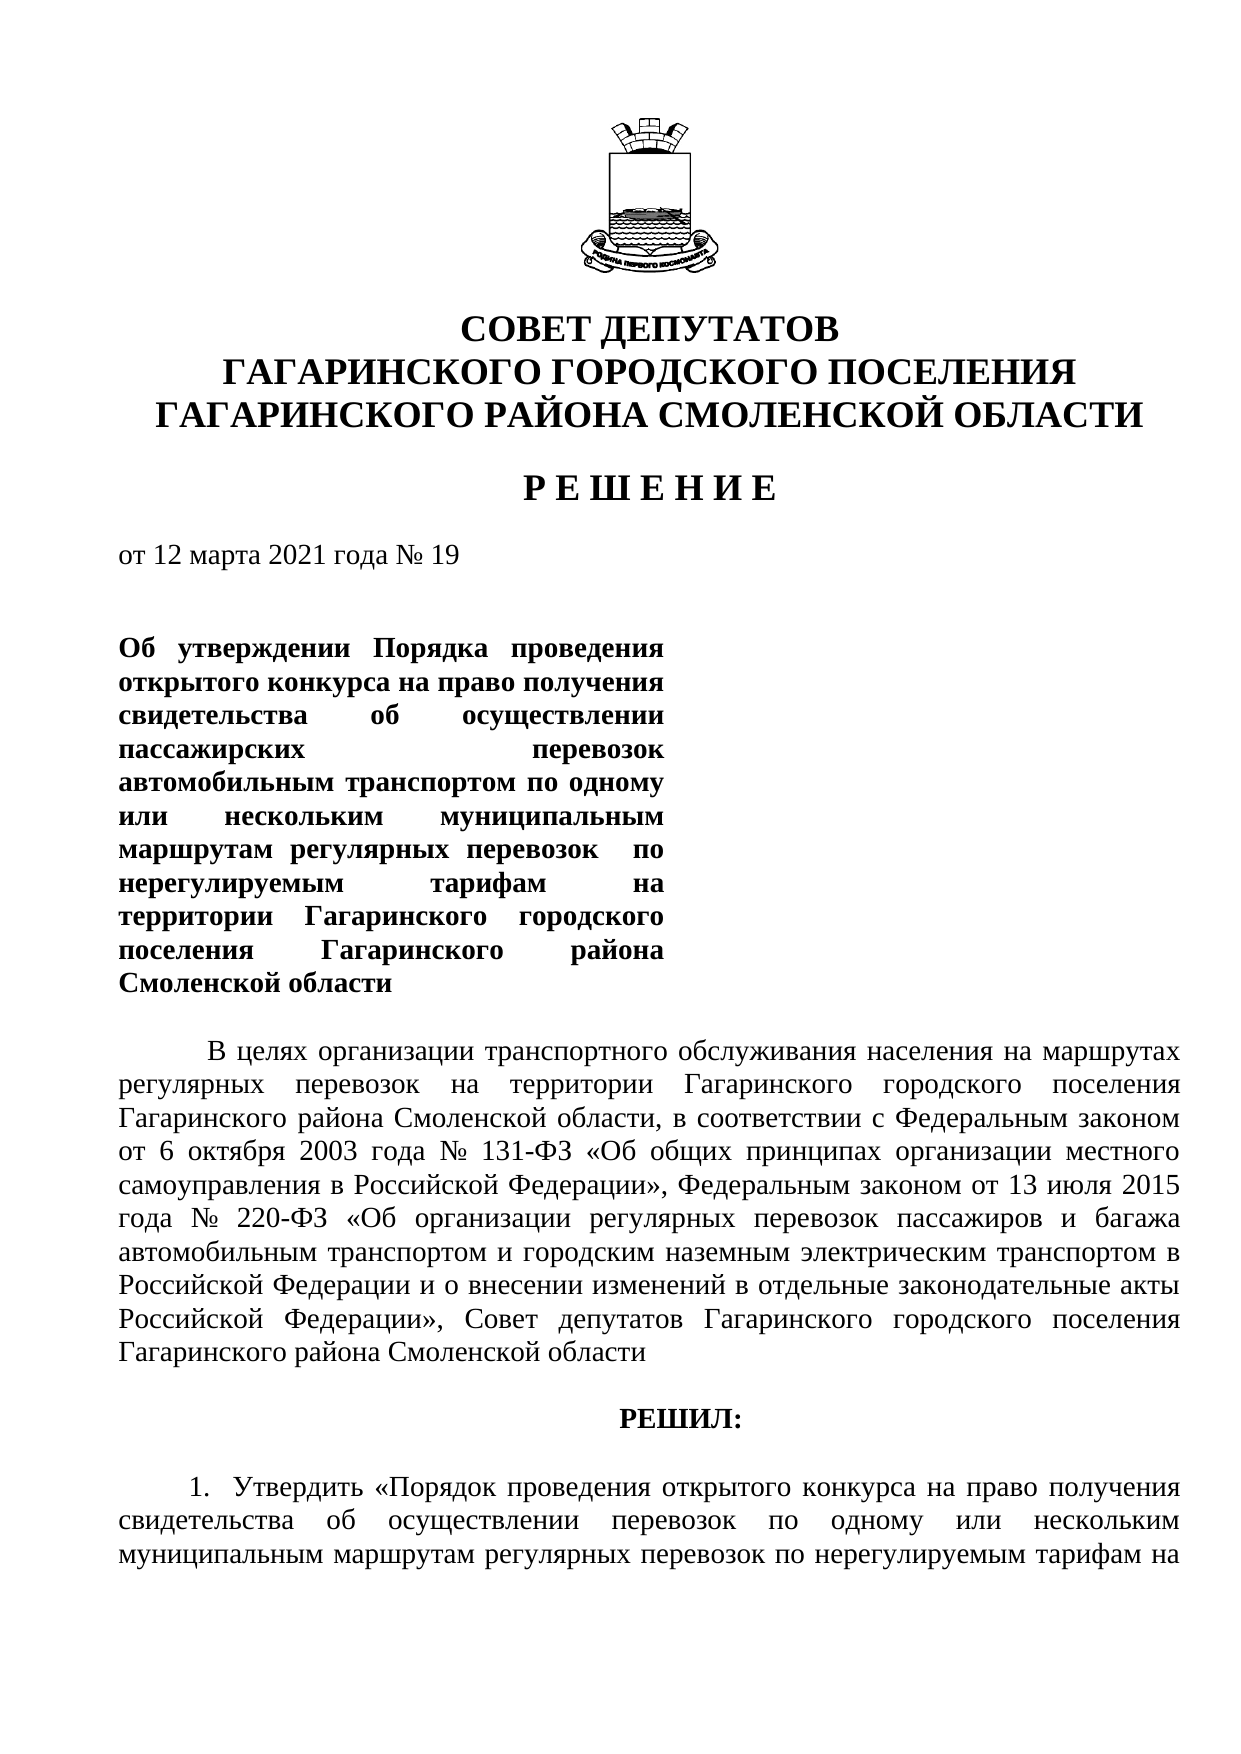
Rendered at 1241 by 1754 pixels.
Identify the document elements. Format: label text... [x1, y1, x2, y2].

subtitle ГАГАРИНСКОГО ГОРОДСКОГО ПОСЕЛЕНИЯ ГАГАРИНСКОГО РАЙОНА СМОЛЕНСКОЙ ОБЛАСТИ [118, 349, 1181, 436]
text Об утверждении Порядка проведения открытого конкурса на право получения свидетельства об осуществлении пассажирских перевозок автомобильным транспортом по одному или нескольким муниципальным маршрутам регулярных перевозок по нерегулируемым тарифам на территории Гагаринского городского поселения Гагаринского района Смоленской области [118, 630, 664, 999]
subtitle СОВЕТ ДЕПУТАТОВ [118, 306, 1181, 349]
text РЕШИЛ: [118, 1402, 1181, 1435]
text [118, 1469, 1181, 1569]
text В целях организации транспортного обслуживания населения на маршрутах регулярных перевозок на территории Гагаринского городского поселения Гагаринского района Смоленской области, в соответствии с Федеральным законом от 6 октября 2003 года № 131-ФЗ «Об общих принципах организации местного самоуправления в Российской Федерации», Федеральным законом от 13 июля 2015 года № 220-ФЗ «Об организации регулярных перевозок пассажиров и багажа автомобильным транспортом и городским наземным электрическим транспортом в Российской Федерации и о внесении изменений в отдельные законодательные акты Российской Федерации», Совет депутатов Гагаринского городского поселения Гагаринского района Смоленской области [118, 1033, 1181, 1368]
text от 12 марта 2021 года № 19 [118, 537, 1181, 571]
subtitle Р Е Ш Е Н И Е [118, 465, 1181, 508]
